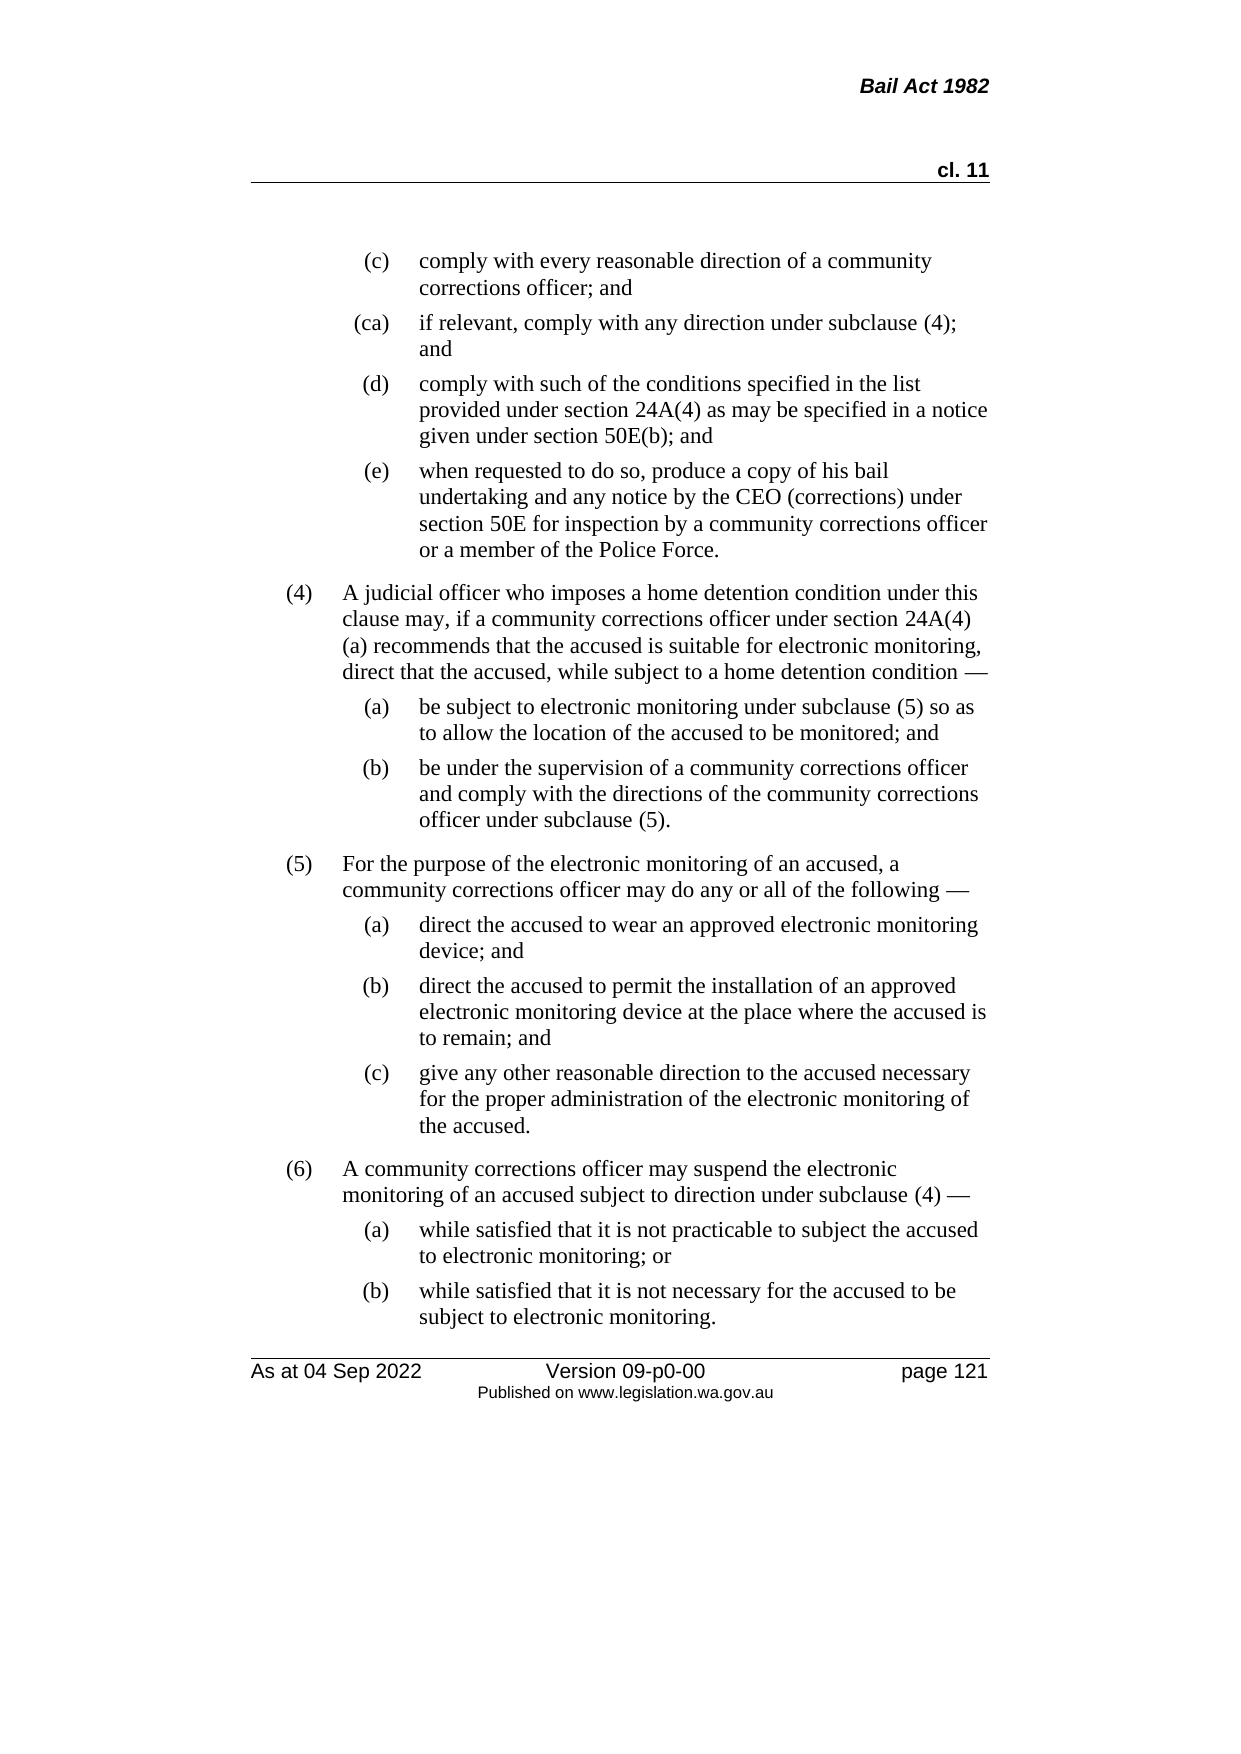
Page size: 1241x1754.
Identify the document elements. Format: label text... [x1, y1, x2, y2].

text (a) direct the accused to wear an approved electronic monitoring device; and [251, 911, 990, 963]
text (c) give any other reasonable direction to the accused necessary for the proper administration of the electronic monitoring of the accused. [251, 1059, 990, 1138]
text (e) when requested to do so, produce a copy of his bail undertaking and any notice by the CEO (corrections) under section 50E for inspection by a community corrections officer or a member of the Police Force. [251, 457, 990, 562]
text (b) be under the supervision of a community corrections officer and comply with the directions of the community corrections officer under subclause (5). [251, 754, 990, 833]
text (b) while satisfied that it is not necessary for the accused to be subject to electronic monitoring. [251, 1277, 990, 1329]
text (4) A judicial officer who imposes a home detention condition under this clause may, if a community corrections officer under section 24A(4)(a) recommends that the accused is suitable for electronic monitoring, direct that the accused, while subject to a home detention condition — [251, 579, 990, 684]
text (a) be subject to electronic monitoring under subclause (5) so as to allow the location of the accused to be monitored; and [251, 693, 990, 746]
text (a) while satisfied that it is not practicable to subject the accused to electronic monitoring; or [251, 1216, 990, 1268]
text (b) direct the accused to permit the installation of an approved electronic monitoring device at the place where the accused is to remain; and [251, 972, 990, 1051]
text (c) comply with every reasonable direction of a community corrections officer; and [251, 247, 990, 300]
text (6) A community corrections officer may suspend the electronic monitoring of an accused subject to direction under subclause (4) — [251, 1155, 990, 1207]
text (d) comply with such of the conditions specified in the list provided under section 24A(4) as may be specified in a notice given under section 50E(b); and [251, 369, 990, 449]
text (5) For the purpose of the electronic monitoring of an accused, a community corrections officer may do any or all of the following — [251, 849, 990, 902]
text (ca) if relevant, comply with any direction under subclause (4); and [251, 308, 990, 361]
